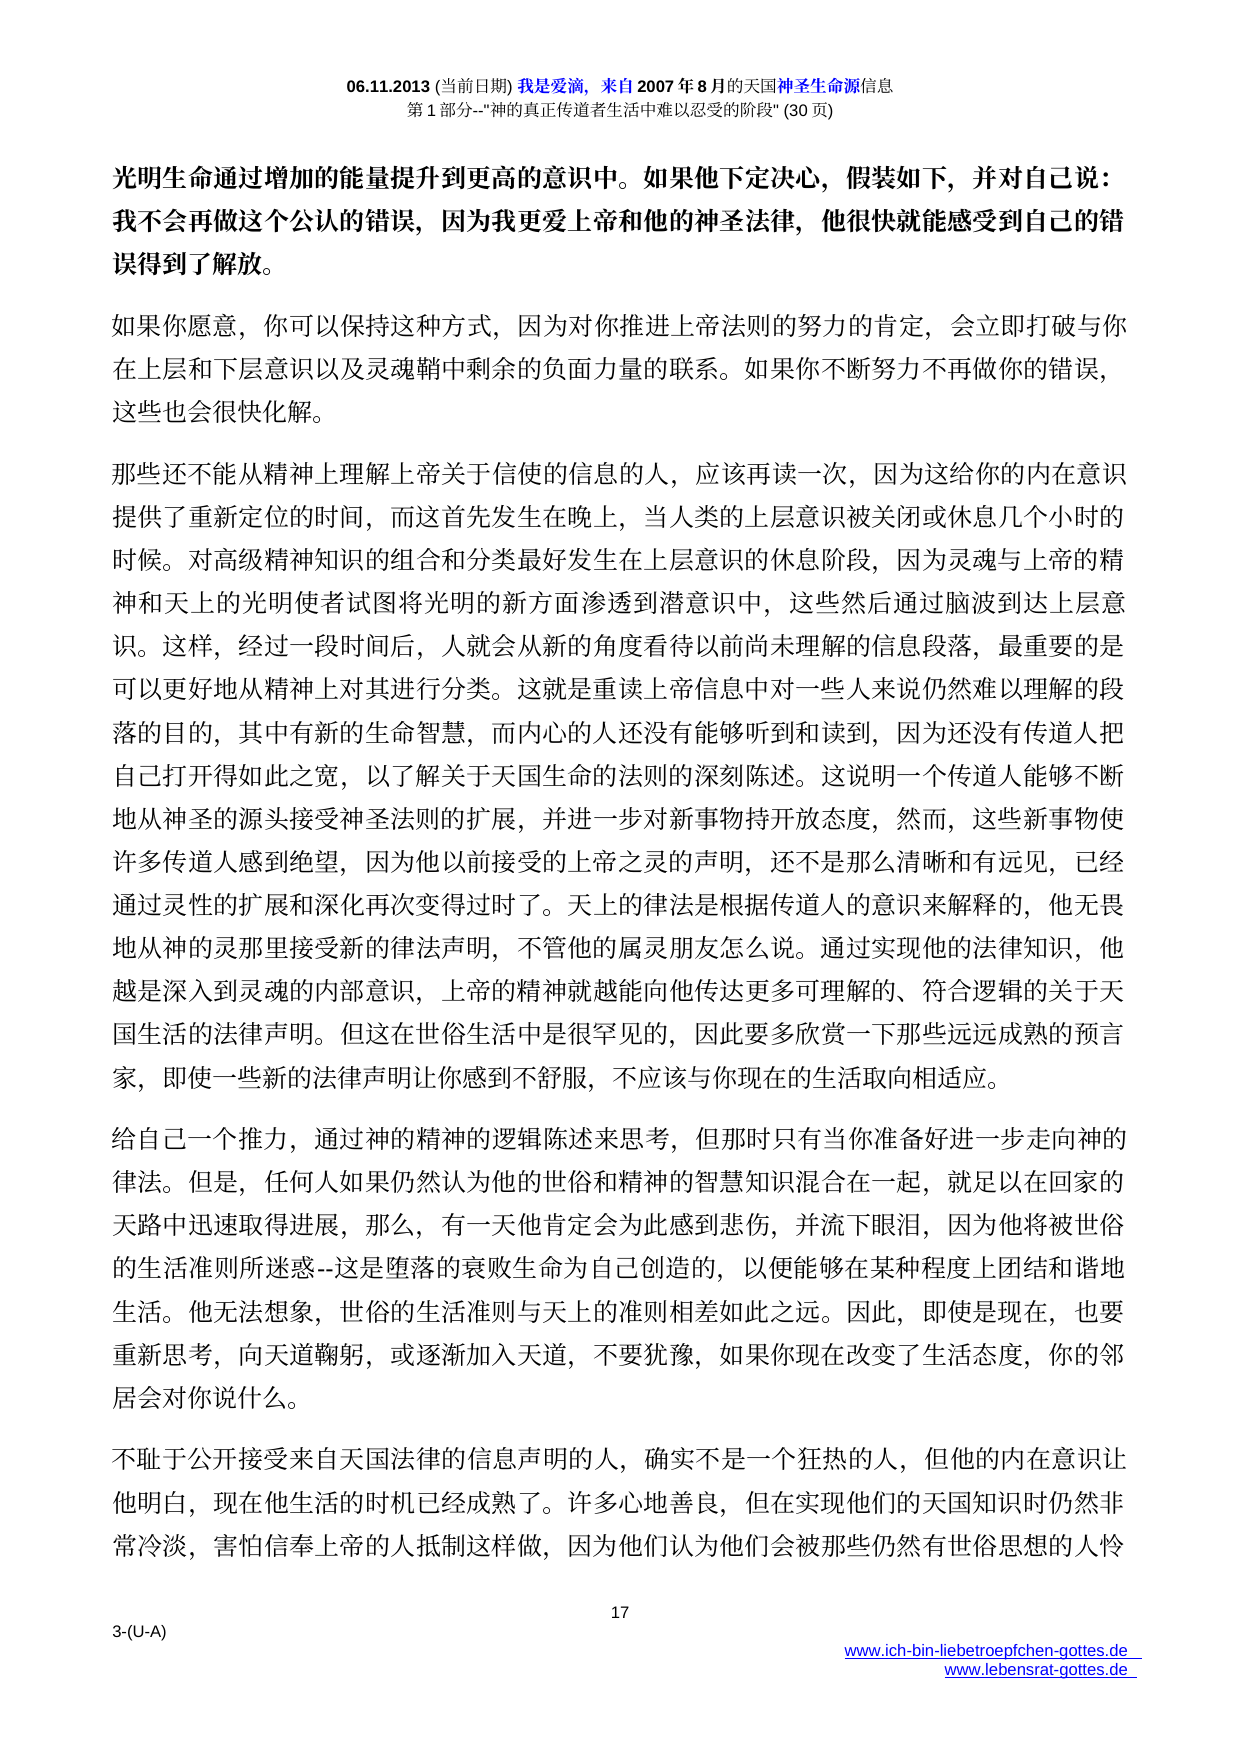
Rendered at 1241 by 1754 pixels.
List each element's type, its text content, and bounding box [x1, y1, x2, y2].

text 给自己一个推力，通过神的精神的逻辑陈述来思考，但那时只有当你准备好进一步走向神的律法。但是，任何人如果仍然认为他的世俗和精神的智慧知识混合在一起，就足以在回家的天路中迅速取得进展，那么，有一天他肯定会为此感到悲伤，并流下眼泪，因为他将被世俗的生活准则所迷惑--这是堕落的衰败生命为自己创造的，以便能够在某种程度上团结和谐地生活。他无法想象，世俗的生活准则与天上的准则相差如此之远。因此，即使是现在，也要重新思考，向天道鞠躬，或逐渐加入天道，不要犹豫，如果你现在改变了生活态度，你的邻居会对你说什么。 [111, 1120, 1128, 1414]
text 如果你愿意，你可以保持这种方式，因为对你推进上帝法则的努力的肯定，会立即打破与你在上层和下层意识以及灵魂鞘中剩余的负面力量的联系。如果你不断努力不再做你的错误，这些也会很快化解。 [111, 307, 1128, 429]
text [111, 1440, 1128, 1562]
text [111, 159, 1128, 281]
text 那些还不能从精神上理解上帝关于信使的信息的人，应该再读一次，因为这给你的内在意识提供了重新定位的时间，而这首先发生在晚上，当人类的上层意识被关闭或休息几个小时的时候。对高级精神知识的组合和分类最好发生在上层意识的休息阶段，因为灵魂与上帝的精神和天上的光明使者试图将光明的新方面渗透到潜意识中，这些然后通过脑波到达上层意识。这样，经过一段时间后，人就会从新的角度看待以前尚未理解的信息段落，最重要的是可以更好地从精神上对其进行分类。这就是重读上帝信息中对一些人来说仍然难以理解的段落的目的，其中有新的生命智慧，而内心的人还没有能够听到和读到，因为还没有传道人把自己打开得如此之宽，以了解关于天国生命的法则的深刻陈述。这说明一个传道人能够不断地从神圣的源头接受神圣法则的扩展，并进一步对新事物持开放态度，然而，这些新事物使许多传道人感到绝望，因为他以前接受的上帝之灵的声明，还不是那么清晰和有远见，已经通过灵性的扩展和深化再次变得过时了。天上的律法是根据传道人的意识来解释的，他无畏地从神的灵那里接受新的律法声明，不管他的属灵朋友怎么说。通过实现他的法律知识，他越是深入到灵魂的内部意识，上帝的精神就越能向他传达更多可理解的、符合逻辑的关于天国生活的法律声明。但这在世俗生活中是很罕见的，因此要多欣赏一下那些远远成熟的预言家，即使一些新的法律声明让你感到不舒服，不应该与你现在的生活取向相适应。 [111, 454, 1128, 1094]
